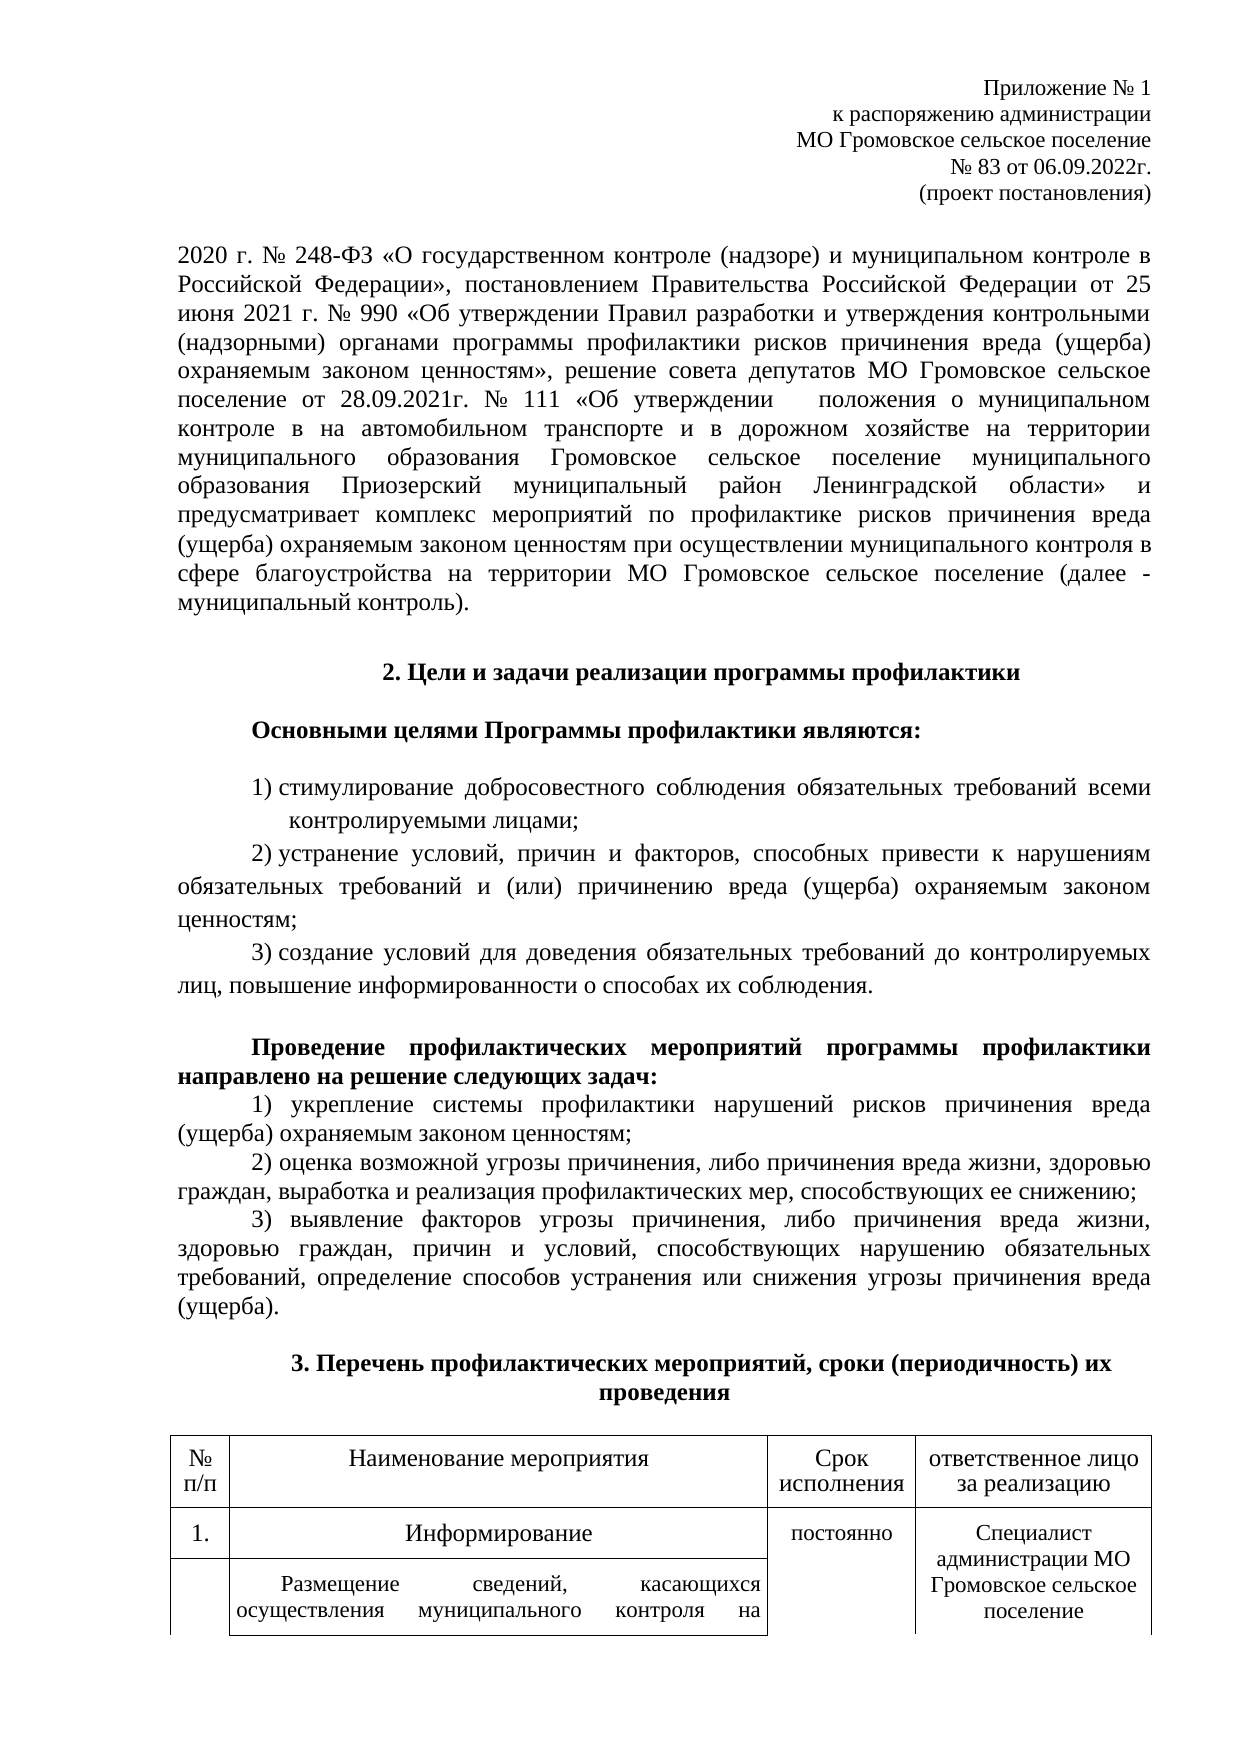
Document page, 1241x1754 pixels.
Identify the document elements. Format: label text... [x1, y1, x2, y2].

table_cell Специалист администрации МО Громовское сельское поселение ответственный за данный муниципальный контроль [916, 1508, 1151, 1634]
table_cell 1. [171, 1508, 229, 1558]
list устранение условий, причин и факторов, способных привести к нарушениям обязательных требований и (или) причинению вреда (ущерба) охраняемым законом ценностям; [177, 838, 1152, 933]
table_header № п/п [171, 1436, 229, 1507]
table_header Наименование мероприятия [230, 1436, 767, 1507]
text Проведение профилактических мероприятий программы профилактики направлено на решение следующих задач: [177, 1032, 1152, 1089]
table_cell постоянно [768, 1508, 915, 1634]
text 3. Перечень профилактических мероприятий, сроки (периодичность) их проведения [177, 1348, 1152, 1406]
text 3) выявление факторов угрозы причинения, либо причинения вреда жизни, здоровью граждан, причин и условий, способствующих нарушению обязательных требований, определение способов устранения или снижения угрозы причинения вреда (ущерба). [177, 1204, 1152, 1319]
list создание условий для доведения обязательных требований до контролируемых лиц, повышение информированности о способах их соблюдения. [177, 937, 1152, 999]
table_header ответственное лицо за реализацию [916, 1436, 1151, 1507]
text 2. Цели и задачи реализации программы профилактики [177, 657, 1152, 686]
table_cell Информирование [230, 1508, 767, 1558]
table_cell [230, 1559, 767, 1634]
text 1) укрепление системы профилактики нарушений рисков причинения вреда (ущерба) охраняемым законом ценностям; [177, 1089, 1152, 1147]
table_header Срок исполнения [768, 1436, 915, 1507]
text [177, 240, 1152, 616]
list стимулирование добросовестного соблюдения обязательных требований всеми контролируемыми лицами; [251, 772, 1152, 834]
text Основными целями Программы профилактики являются: [177, 715, 1152, 743]
text 2) оценка возможной угрозы причинения, либо причинения вреда жизни, здоровью граждан, выработка и реализация профилактических мер, способствующих ее снижению; [177, 1147, 1152, 1204]
table_cell [171, 1559, 229, 1634]
